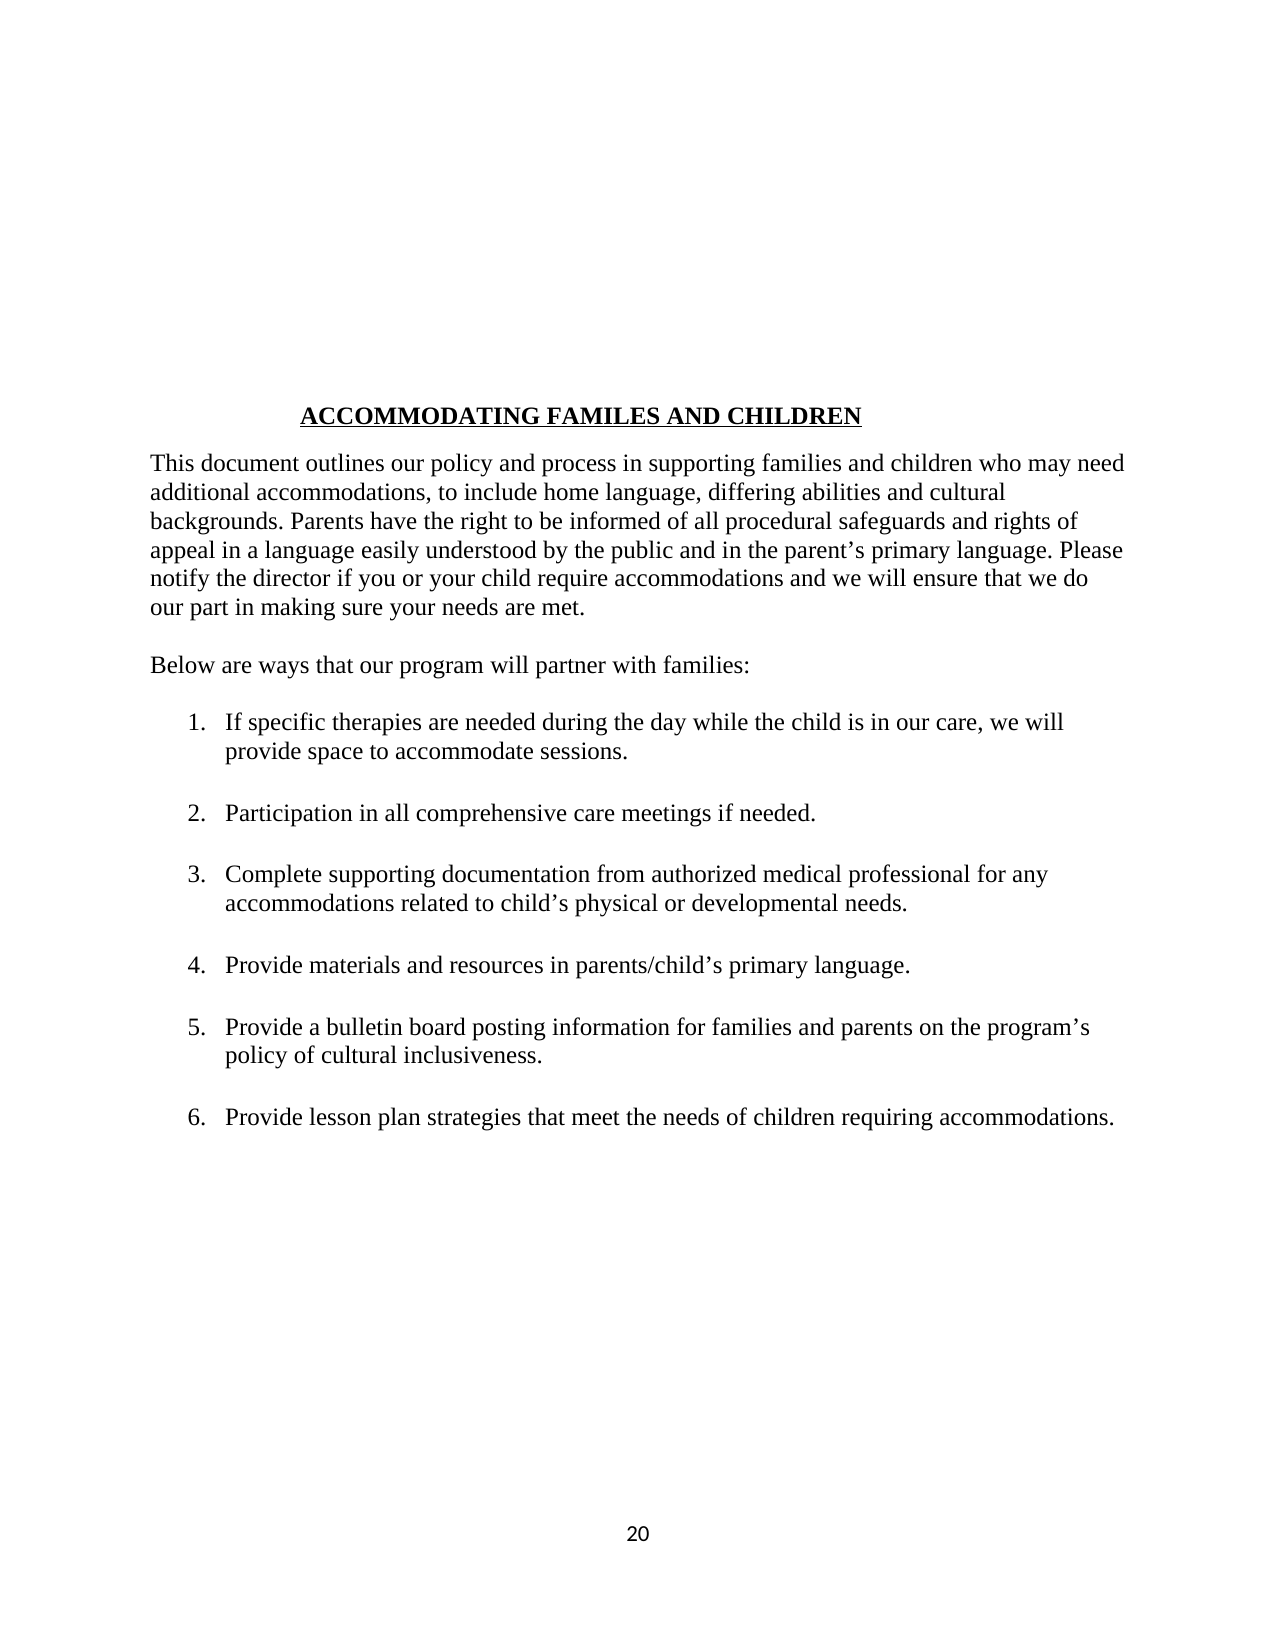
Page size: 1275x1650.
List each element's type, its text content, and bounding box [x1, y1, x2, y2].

text Below are ways that our program will partner with families: [150, 650, 1125, 678]
list Complete supporting documentation from authorized medical professional for any accommodations related to child’s physical or developmental needs. [187, 859, 1125, 917]
text ACCOMMODATING FAMILES AND CHILDREN [225, 401, 1125, 429]
list Participation in all comprehensive care meetings if needed. [187, 798, 1125, 827]
text This document outlines our policy and process in supporting families and children who may need additional accommodations, to include home language, differing abilities and cultural backgrounds. Parents have the right to be informed of all procedural safeguards and rights of appeal in a language easily understood by the public and in the parent’s primary language. Please notify the director if you or your child require accommodations and we will ensure that we do our part in making sure your needs are met. [150, 448, 1125, 621]
list If specific therapies are needed during the day while the child is in our care, we will provide space to accommodate sessions. [187, 707, 1125, 765]
list Provide a bulletin board posting information for families and parents on the program’s policy of cultural inclusiveness. [187, 1012, 1125, 1069]
list Provide materials and resources in parents/child’s primary language. [187, 950, 1125, 979]
list Provide lesson plan strategies that meet the needs of children requiring accommodations. [187, 1102, 1125, 1131]
